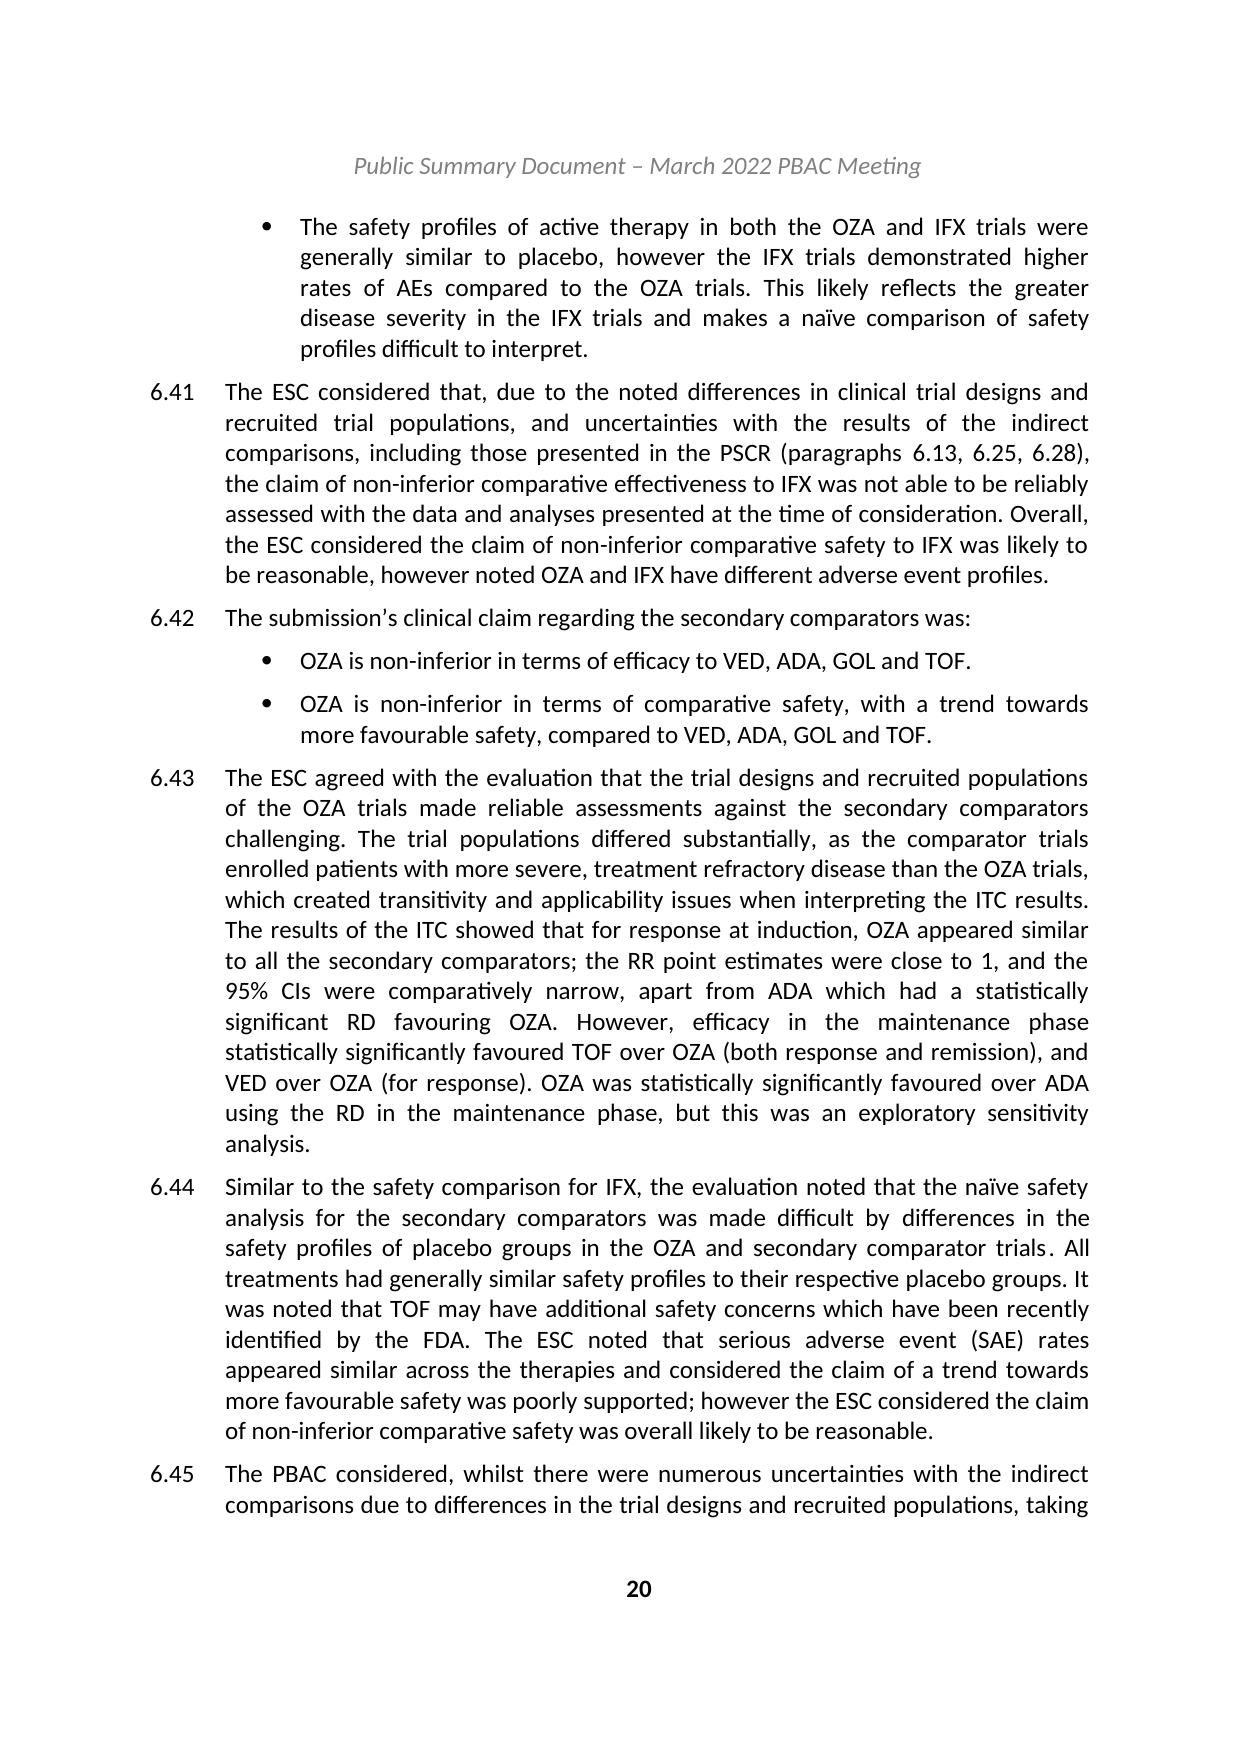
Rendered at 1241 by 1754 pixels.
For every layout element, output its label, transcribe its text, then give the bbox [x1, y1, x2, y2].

text Similar to the safety comparison for IFX, the evaluation noted that the naïve safety analysis for the secondary comparators was made difficult by differences in the safety profiles of placebo groups in the OZA and secondary comparator trials. All treatments had generally similar safety profiles to their respective placebo groups. It was noted that TOF may have additional safety concerns which have been recently identified by the FDA. The ESC noted that serious adverse event (SAE) rates appeared similar across the therapies and considered the claim of a trend towards more favourable safety was poorly supported; however the ESC considered the claim of non-inferior comparative safety was overall likely to be reasonable. [150, 1171, 1090, 1446]
text The submission’s clinical claim regarding the secondary comparators was: [150, 602, 1090, 633]
list OZA is non-inferior in terms of comparative safety, with a trend towards more favourable safety, compared to VED, ADA, GOL and TOF. [262, 688, 1090, 749]
text The ESC agreed with the evaluation that the trial designs and recruited populations of the OZA trials made reliable assessments against the secondary comparators challenging. The trial populations differed substantially, as the comparator trials enrolled patients with more severe, treatment refractory disease than the OZA trials, which created transitivity and applicability issues when interpreting the ITC results. The results of the ITC showed that for response at induction, OZA appeared similar to all the secondary comparators; the RR point estimates were close to 1, and the 95% CIs were comparatively narrow, apart from ADA which had a statistically significant RD favouring OZA. However, efficacy in the maintenance phase statistically significantly favoured TOF over OZA (both response and remission), and VED over OZA (for response). OZA was statistically significantly favoured over ADA using the RD in the maintenance phase, but this was an exploratory sensitivity analysis. [150, 762, 1090, 1159]
list OZA is non-inferior in terms of efficacy to VED, ADA, GOL and TOF. [262, 645, 1090, 676]
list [150, 1458, 1090, 1519]
list The safety profiles of active therapy in both the OZA and IFX trials were generally similar to placebo, however the IFX trials demonstrated higher rates of AEs compared to the OZA trials. This likely reflects the greater disease severity in the IFX trials and makes a naïve comparison of safety profiles difficult to interpret. [262, 211, 1090, 364]
text The ESC considered that, due to the noted differences in clinical trial designs and recruited trial populations, and uncertainties with the results of the indirect comparisons, including those presented in the PSCR (paragraphs 6.13, 6.25, 6.28), the claim of non-inferior comparative effectiveness to IFX was not able to be reliably assessed with the data and analyses presented at the time of consideration. Overall, the ESC considered the claim of non-inferior comparative safety to IFX was likely to be reasonable, however noted OZA and IFX have different adverse event profiles. [150, 376, 1090, 590]
